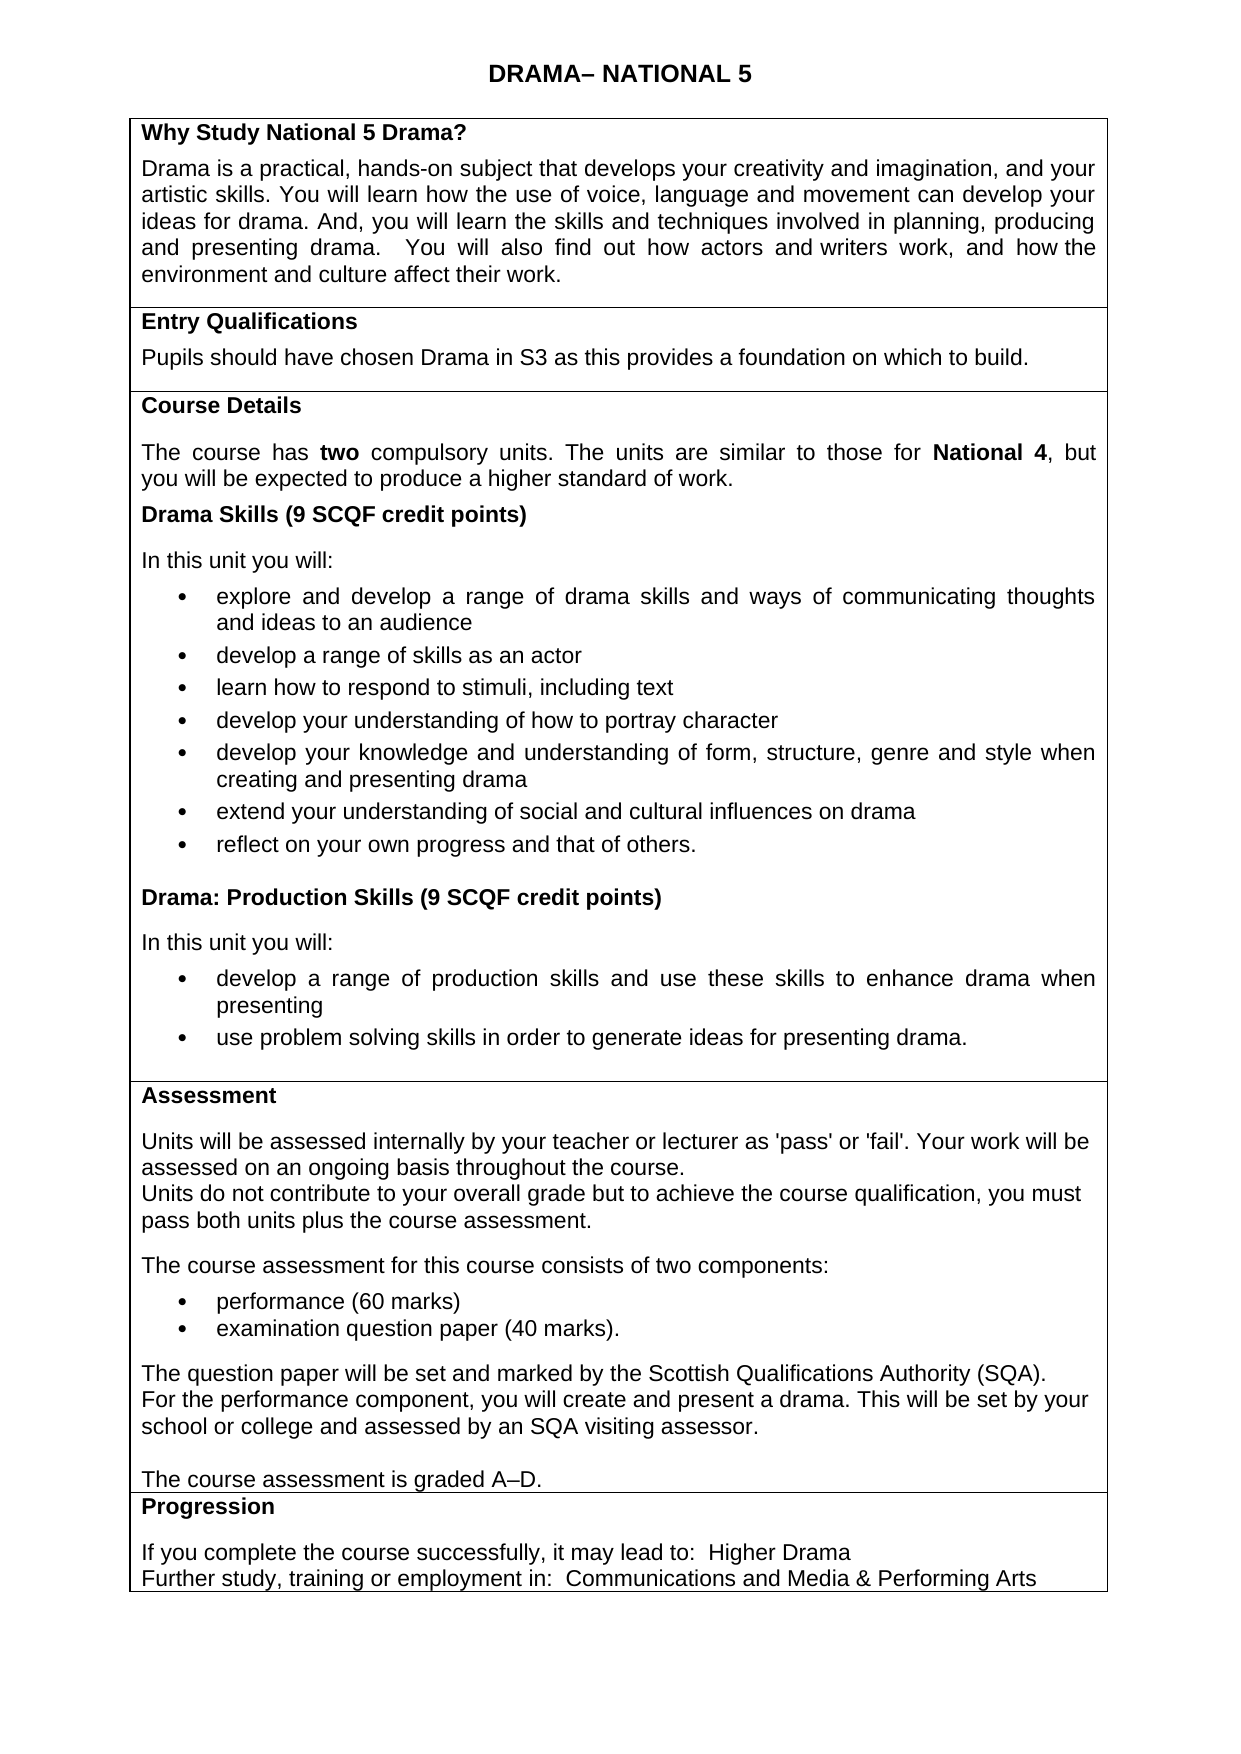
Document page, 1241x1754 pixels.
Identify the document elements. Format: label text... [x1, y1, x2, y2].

table_header Why Study National 5 Drama? Drama is a practical, hands-on subject that develops your creativity and imagination, and your artistic skills. You will learn how the use of voice, language and movement can develop your ideas for drama. And, you will learn the skills and techniques involved in planning, producing and presenting drama. You will also find out how actors and writers work, and how the environment and culture affect their work. [131, 119, 1107, 307]
table_cell Progression If you complete the course successfully, it may lead to: Higher Drama Further study, training or employment in: Communications and Media & Performing Arts [131, 1493, 1107, 1591]
table_cell Entry Qualifications Pupils should have chosen Drama in S3 as this provides a foundation on which to build. [131, 308, 1107, 391]
subtitle DRAMA– NATIONAL 5 [148, 59, 1092, 88]
table_cell Course Details The course has two compulsory units. The units are similar to those for National 4, but you will be expected to produce a higher standard of work. Drama Skills (9 SCQF credit points) In this unit you will: explore and develop a range of drama skills and ways of communicating thoughts and ideas to an audience develop a range of skills as an actor learn how to respond to stimuli, including text develop your understanding of how to portray character develop your knowledge and understanding of form, structure, genre and style when creating and presenting drama extend your understanding of social and cultural influences on drama reflect on your own progress and that of others. Drama: Production Skills (9 SCQF credit points) In this unit you will: develop a range of production skills and use these skills to enhance drama when presenting use problem solving skills in order to generate ideas for presenting drama. [131, 392, 1107, 1081]
table_cell Assessment Units will be assessed internally by your teacher or lecturer as 'pass' or 'fail'. Your work will be assessed on an ongoing basis throughout the course. Units do not contribute to your overall grade but to achieve the course qualification, you must pass both units plus the course assessment. The course assessment for this course consists of two components: performance (60 marks) examination question paper (40 marks). The question paper will be set and marked by the Scottish Qualifications Authority (SQA). For the performance component, you will create and present a drama. This will be set by your school or college and assessed by an SQA visiting assessor. The course assessment is graded A–D. [131, 1082, 1107, 1492]
